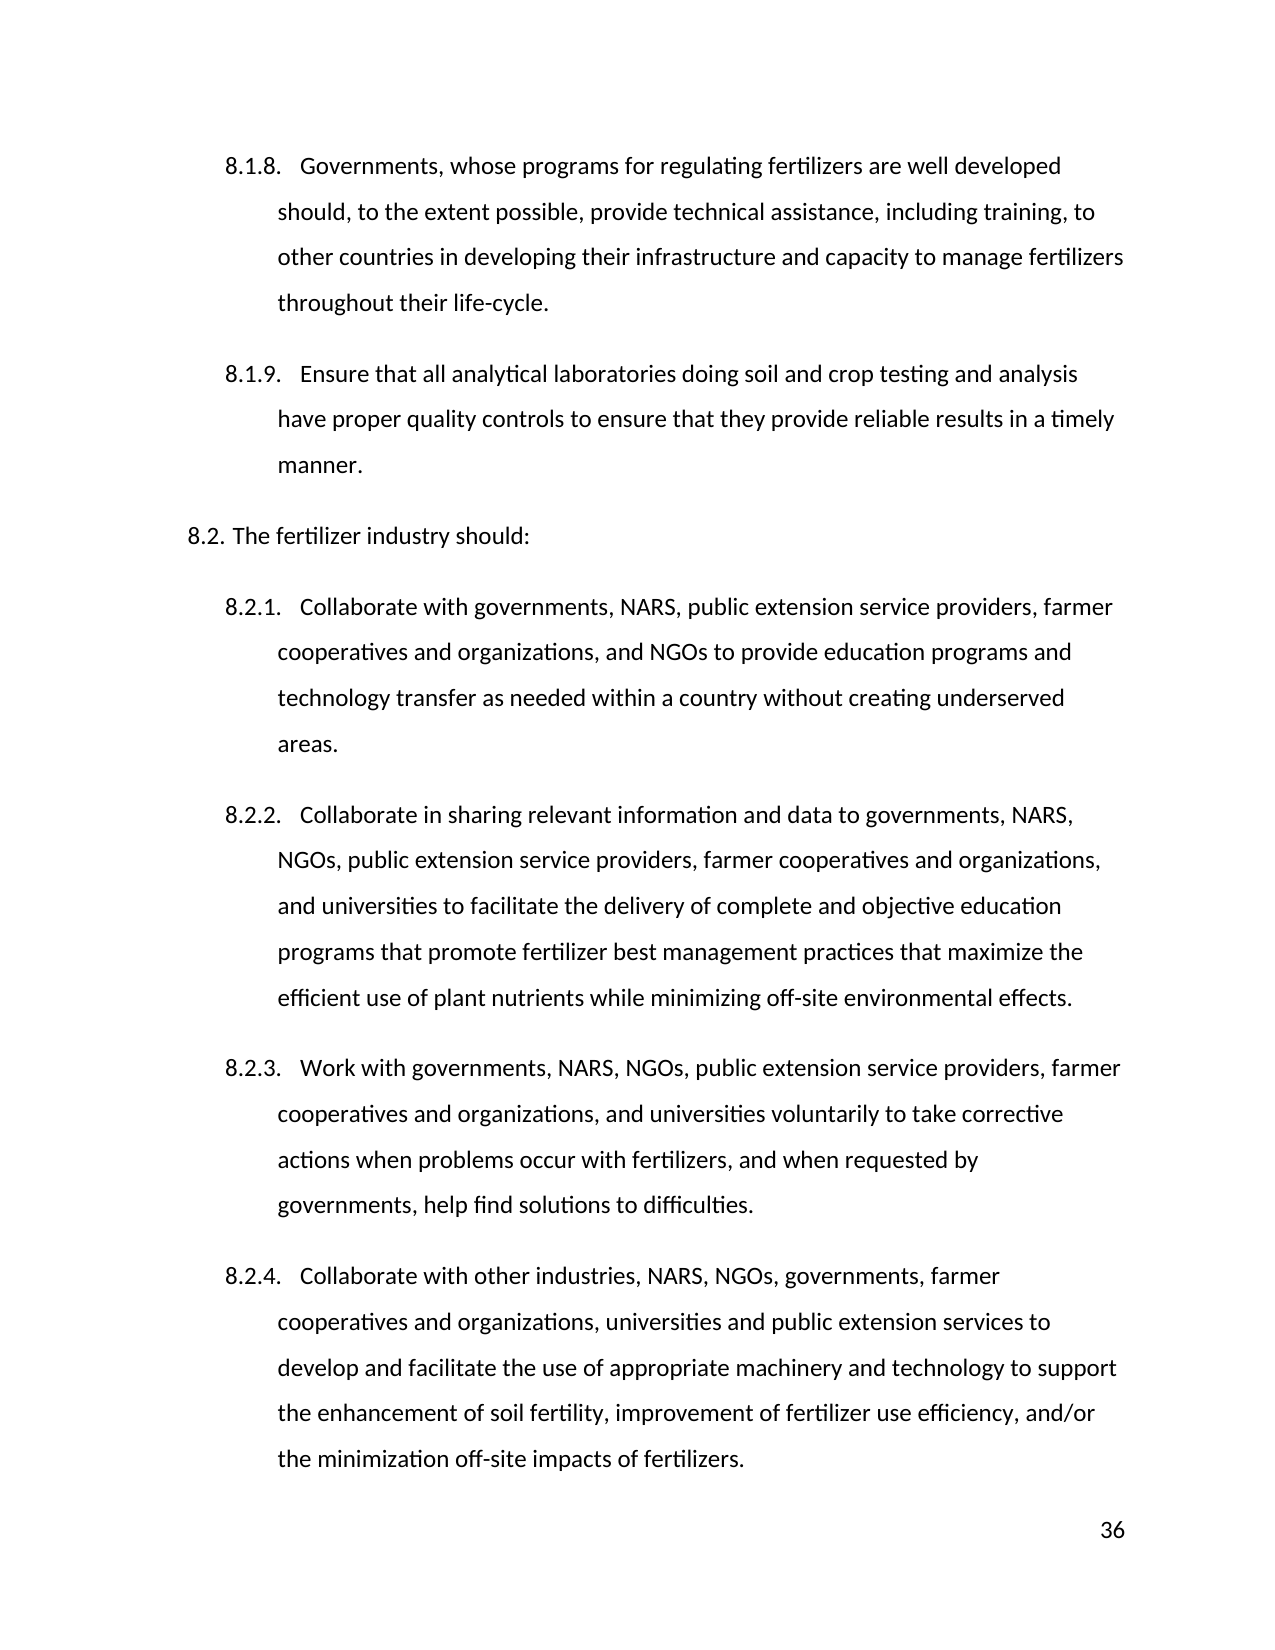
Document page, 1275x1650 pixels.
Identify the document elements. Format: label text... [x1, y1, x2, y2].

list Collaborate in sharing relevant information and data to governments, NARS, NGOs, public extension service providers, farmer cooperatives and organizations, and universities to facilitate the delivery of complete and objective education programs that promote fertilizer best management practices that maximize the efficient use of plant nutrients while minimizing off-site environmental effects. [225, 799, 1125, 1012]
list Governments, whose programs for regulating fertilizers are well developed should, to the extent possible, provide technical assistance, including training, to other countries in developing their infrastructure and capacity to manage fertilizers throughout their life-cycle. [225, 150, 1125, 318]
list Work with governments, NARS, NGOs, public extension service providers, farmer cooperatives and organizations, and universities voluntarily to take corrective actions when problems occur with fertilizers, and when requested by governments, help find solutions to difficulties. [225, 1052, 1125, 1220]
list The fertilizer industry should: [187, 520, 1125, 551]
list Ensure that all analytical laboratories doing soil and crop testing and analysis have proper quality controls to ensure that they provide reliable results in a timely manner. [225, 358, 1125, 480]
list Collaborate with other industries, NARS, NGOs, governments, farmer cooperatives and organizations, universities and public extension services to develop and facilitate the use of appropriate machinery and technology to support the enhancement of soil fertility, improvement of fertilizer use efficiency, and/or the minimization off-site impacts of fertilizers. [225, 1260, 1125, 1474]
list Collaborate with governments, NARS, public extension service providers, farmer cooperatives and organizations, and NGOs to provide education programs and technology transfer as needed within a country without creating underserved areas. [225, 591, 1125, 758]
